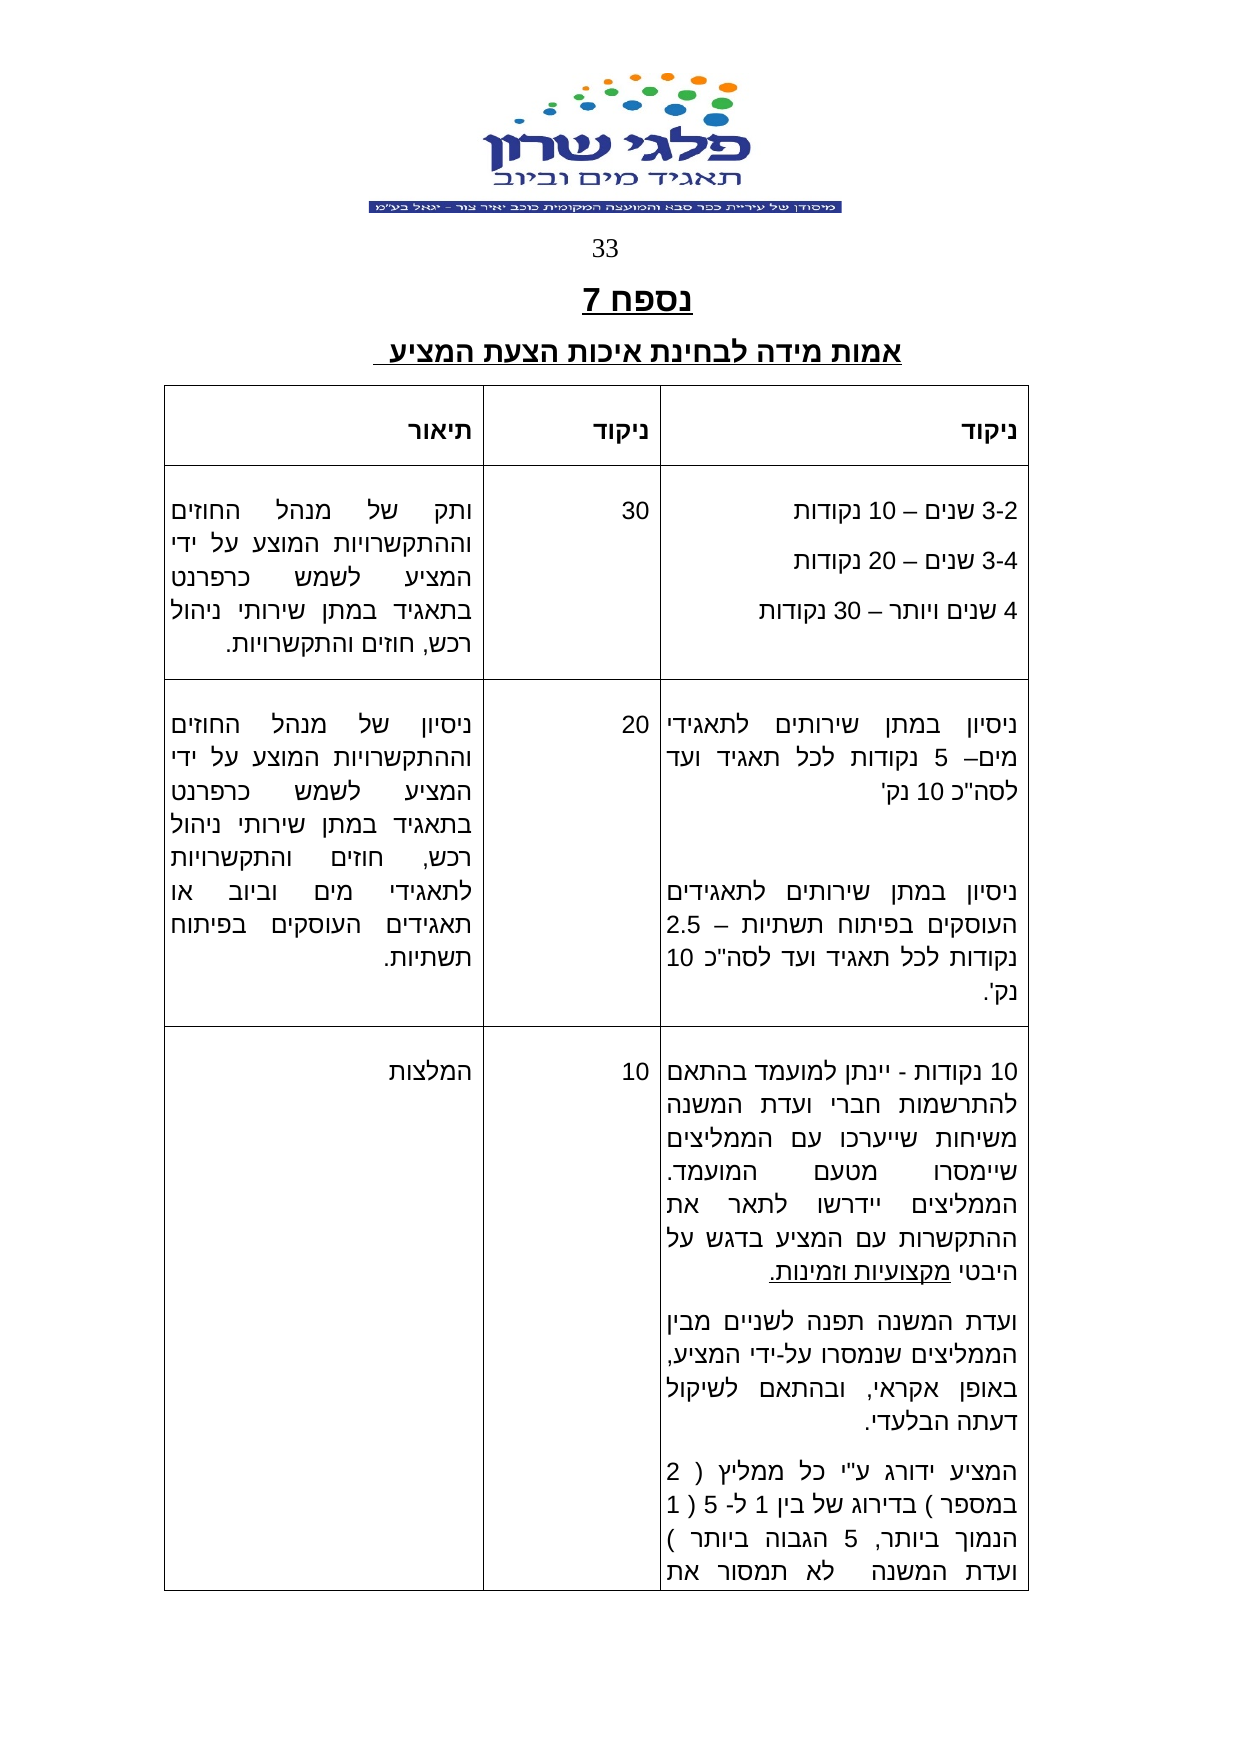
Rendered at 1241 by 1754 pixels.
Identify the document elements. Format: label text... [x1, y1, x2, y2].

table_header ניקוד [661, 386, 1028, 465]
table_cell 3-2 שנים – 10 נקודות 3-4 שנים – 20 נקודות 4 שנים ויותר – 30 נקודות [661, 466, 1028, 679]
table_cell ניסיון של מנהל החוזים וההתקשרויות המוצע על ידי המציע לשמש כרפרנט בתאגיד במתן שירותי ניהול רכש, חוזים והתקשרויות לתאגידי מים וביוב או תאגידים העוסקים בפיתוח תשתיות. [165, 680, 483, 1026]
table_cell ניסיון במתן שירותים לתאגידי מים– 5 נקודות לכל תאגיד ועד לסה"כ 10 נק' ניסיון במתן שירותים לתאגידים העוסקים בפיתוח תשתיות – 2.5 נקודות לכל תאגיד ועד לסה"כ 10 נק'. [661, 680, 1028, 1026]
picture [368, 73, 842, 213]
subtitle אמות מידה לבחינת איכות הצעת המציע [148, 335, 1127, 368]
table_header ניקוד [484, 386, 660, 465]
table_cell 20 [484, 680, 660, 1026]
table_cell 30 [484, 466, 660, 679]
subtitle נספח 7 [148, 279, 1127, 318]
table_cell 10 [484, 1027, 660, 1590]
table_cell ותק של מנהל החוזים וההתקשרויות המוצע על ידי המציע לשמש כרפרנט בתאגיד במתן שירותי ניהול רכש, חוזים והתקשרויות. [165, 466, 483, 679]
table_cell המלצות [165, 1027, 483, 1590]
table_header תיאור [165, 386, 483, 465]
